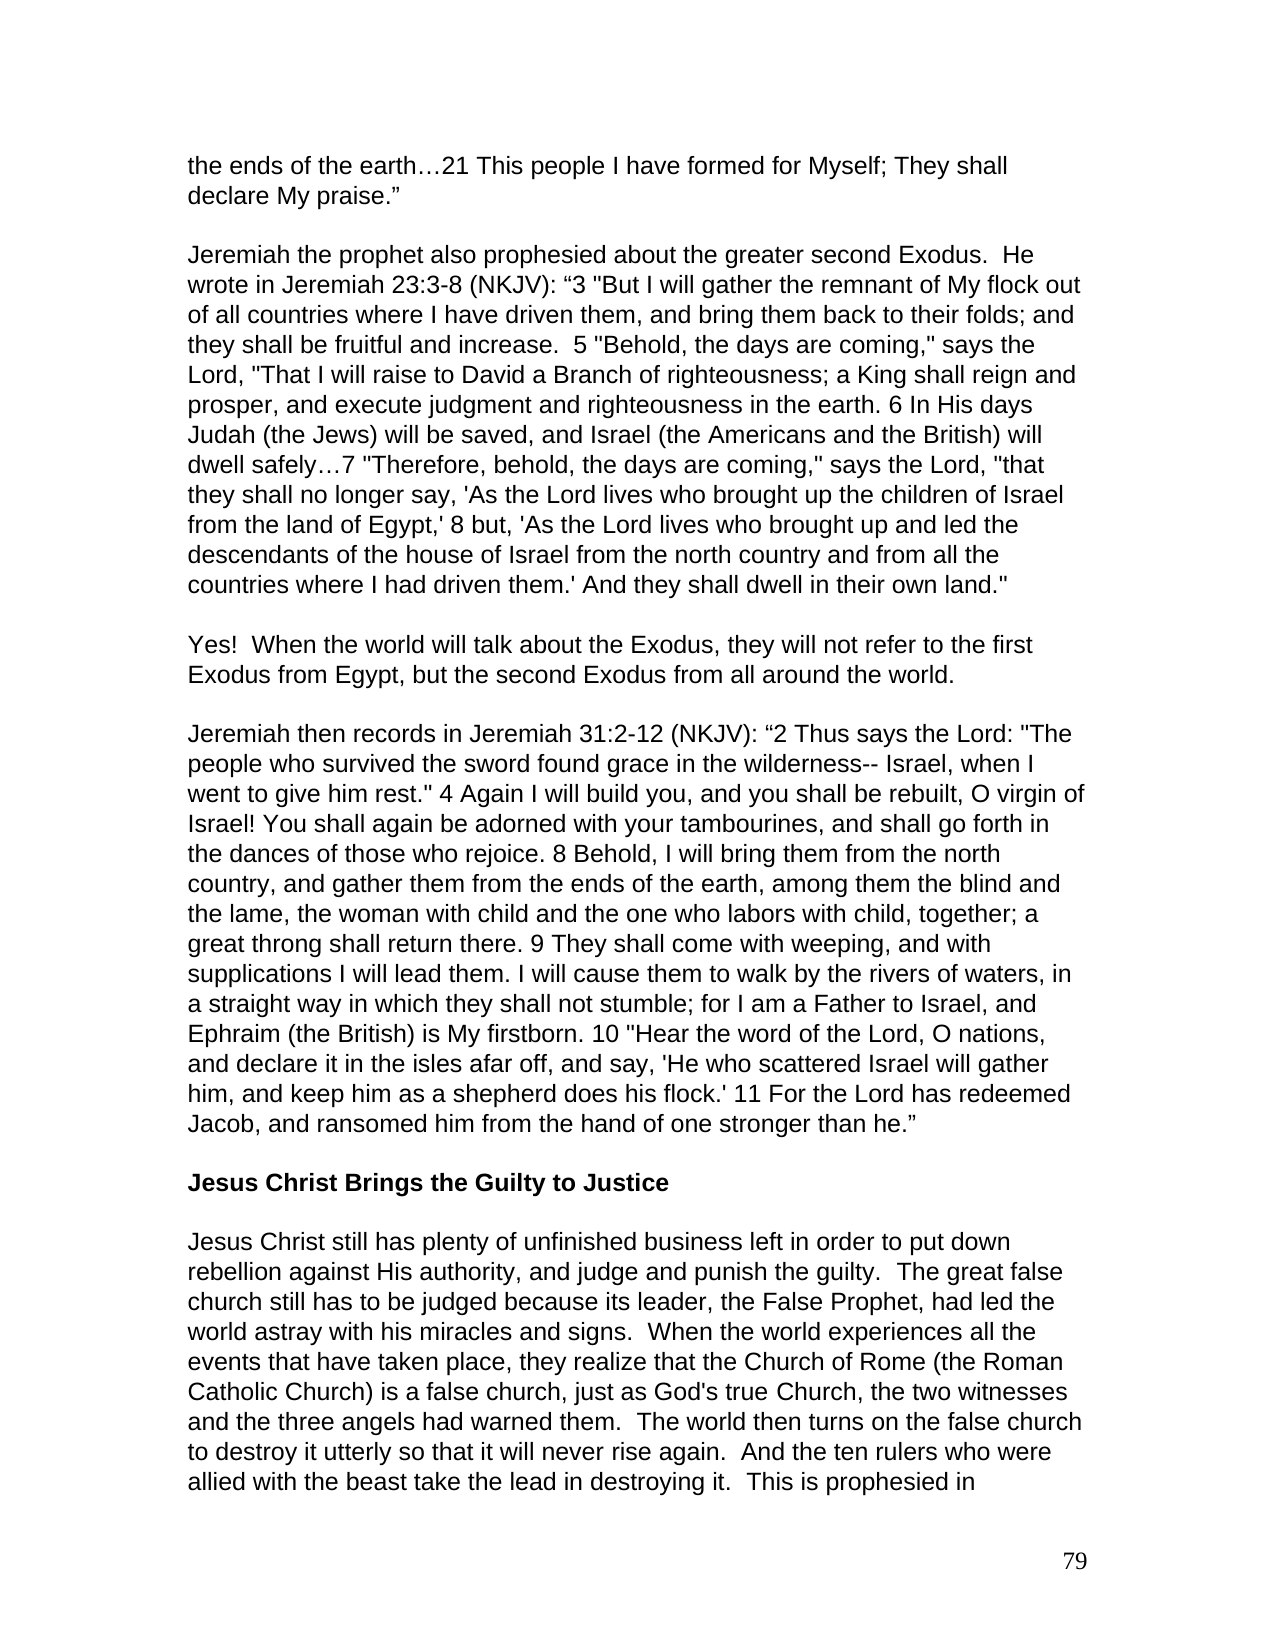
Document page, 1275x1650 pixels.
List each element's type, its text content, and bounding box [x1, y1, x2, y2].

text Yes! When the world will talk about the Exodus, they will not refer to the first Exodus from Egypt, but the second Exodus from all around the world. [187, 628, 1087, 688]
text Jesus Christ Brings the Guilty to Justice [187, 1167, 1087, 1197]
text Jeremiah then records in Jeremiah 31:2-12 (NKJV): “2 Thus says the Lord: "The people who survived the sword found grace in the wilderness-- Israel, when I went to give him rest." 4 Again I will build you, and you shall be rebuilt, O virgin of Israel! You shall again be adorned with your tambourines, and shall go forth in the dances of those who rejoice. 8 Behold, I will bring them from the north country, and gather them from the ends of the earth, among them the blind and the lame, the woman with child and the one who labors with child, together; a great throng shall return there. 9 They shall come with weeping, and with supplications I will lead them. I will cause them to walk by the rivers of waters, in a straight way in which they shall not stumble; for I am a Father to Israel, and Ephraim (the British) is My firstborn. 10 "Hear the word of the Lord, O nations, and declare it in the isles afar off, and say, 'He who scattered Israel will gather him, and keep him as a shepherd does his flock.' 11 For the Lord has redeemed Jacob, and ransomed him from the hand of one stronger than he.” [187, 717, 1087, 1137]
text Jeremiah the prophet also prophesied about the greater second Exodus. He wrote in Jeremiah 23:3-8 (NKJV): “3 "But I will gather the remnant of My flock out of all countries where I have driven them, and bring them back to their folds; and they shall be fruitful and increase. 5 "Behold, the days are coming," says the Lord, "That I will raise to David a Branch of righteousness; a King shall reign and prosper, and execute judgment and righteousness in the earth. 6 In His days Judah (the Jews) will be saved, and Israel (the Americans and the British) will dwell safely…7 "Therefore, behold, the days are coming," says the Lord, "that they shall no longer say, 'As the Lord lives who brought up the children of Israel from the land of Egypt,' 8 but, 'As the Lord lives who brought up and led the descendants of the house of Israel from the north country and from all the countries where I had driven them.' And they shall dwell in their own land." [187, 239, 1087, 599]
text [187, 150, 1087, 210]
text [187, 1226, 1087, 1496]
